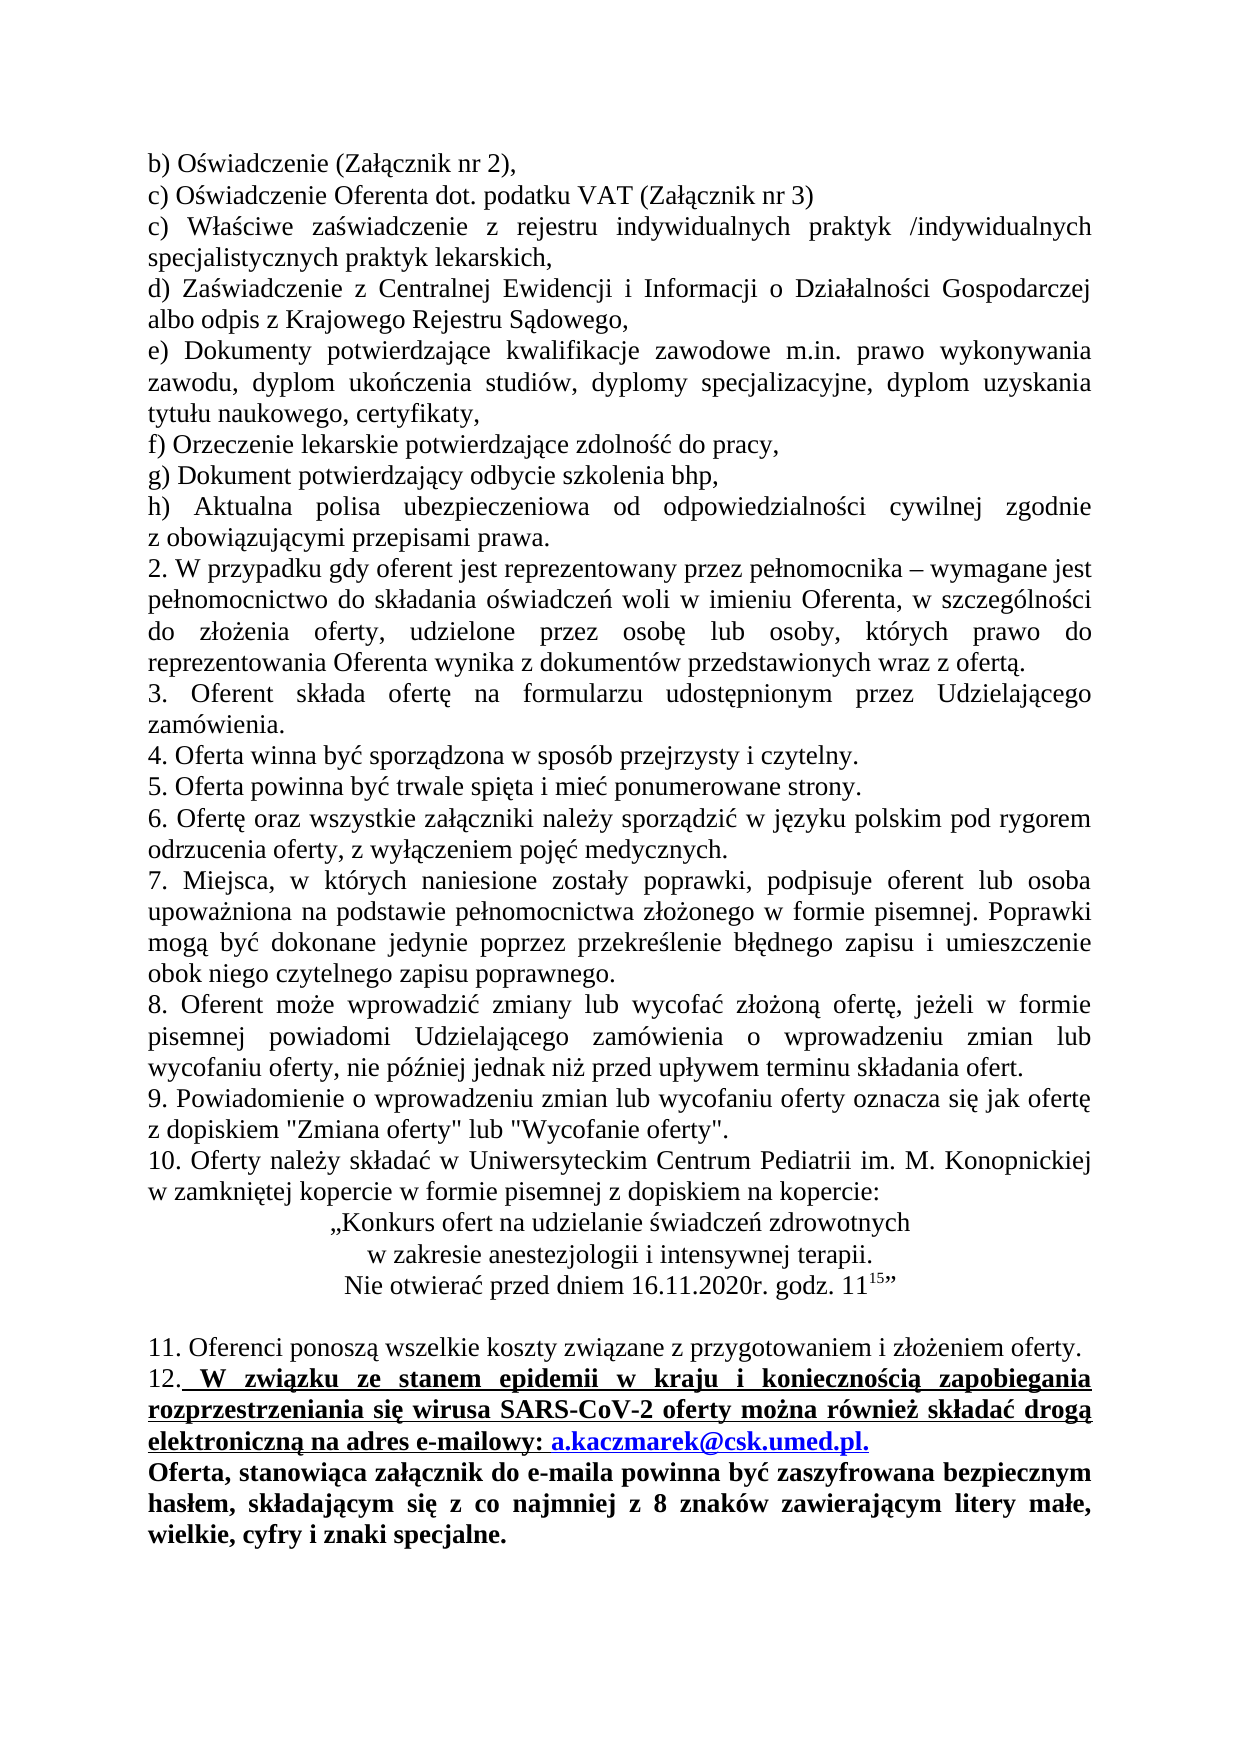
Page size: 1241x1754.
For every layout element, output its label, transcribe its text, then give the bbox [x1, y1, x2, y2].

text c) Oświadczenie Oferenta dot. podatku VAT (Załącznik nr 3) [148, 179, 1093, 210]
text Oferta, stanowiąca załącznik do e-maila powinna być zaszyfrowana bezpiecznym hasłem, składającym się z co najmniej z 8 znaków zawierającym litery małe, wielkie, cyfry i znaki specjalne. [148, 1456, 1093, 1549]
text g) Dokument potwierdzający odbycie szkolenia bhp, [148, 459, 1093, 490]
text 12. W związku ze stanem epidemii w kraju i koniecznością zapobiegania rozprzestrzeniania się wirusa SARS-CoV-2 oferty można również składać drogą elektroniczną na adres e-mailowy: a.kaczmarek@csk.umed.pl. [148, 1362, 1093, 1421]
text 5. Oferta powinna być trwale spięta i mieć ponumerowane strony. [148, 771, 1093, 802]
text c) Właściwe zaświadczenie z rejestru indywidualnych praktyk /indywidualnych specjalistycznych praktyk lekarskich, [148, 210, 1093, 272]
text 10. Oferty należy składać w Uniwersyteckim Centrum Pediatrii im. M. Konopnickiej w zamkniętej kopercie w formie pisemnej z dopiskiem na kopercie: [148, 1144, 1093, 1207]
text f) Orzeczenie lekarskie potwierdzające zdolność do pracy, [148, 428, 1093, 459]
text 11. Oferenci ponoszą wszelkie koszty związane z przygotowaniem i złożeniem oferty. [148, 1331, 1093, 1362]
text 3. Oferent składa ofertę na formularzu udostępnionym przez Udzielającego zamówienia. [148, 677, 1093, 739]
text b) Oświadczenie (Załącznik nr 2), [148, 148, 1093, 179]
text „Konkurs ofert na udzielanie świadczeń zdrowotnych [148, 1207, 1093, 1238]
text 2. W przypadku gdy oferent jest reprezentowany przez pełnomocnika – wymagane jest pełnomocnictwo do składania oświadczeń woli w imieniu Oferenta, w szczególności do złożenia oferty, udzielone przez osobę lub osoby, których prawo do reprezentowania Oferenta wynika z dokumentów przedstawionych wraz z ofertą. [148, 552, 1093, 677]
text w zakresie anestezjologii i intensywnej terapii. [148, 1238, 1093, 1269]
text h) Aktualna polisa ubezpieczeniowa od odpowiedzialności cywilnej zgodnie z obowiązującymi przepisami prawa. [148, 490, 1093, 552]
text 8. Oferent może wprowadzić zmiany lub wycofać złożoną ofertę, jeżeli w formie pisemnej powiadomi Udzielającego zamówienia o wprowadzeniu zmian lub wycofaniu oferty, nie później jednak niż przed upływem terminu składania ofert. [148, 988, 1093, 1082]
text 4. Oferta winna być sporządzona w sposób przejrzysty i czytelny. [148, 739, 1093, 771]
text 6. Ofertę oraz wszystkie załączniki należy sporządzić w języku polskim pod rygorem odrzucenia oferty, z wyłączeniem pojęć medycznych. [148, 802, 1093, 864]
text 12. W związku ze stanem epidemii w kraju i koniecznością zapobiegania rozprzestrzeniania się wirusa SARS-CoV-2 oferty można również składać drogą elektroniczną na adres e-mailowy: a.kaczmarek@csk.umed.pl. [148, 1422, 1093, 1456]
text d) Zaświadczenie z Centralnej Ewidencji i Informacji o Działalności Gospodarczej albo odpis z Krajowego Rejestru Sądowego, [148, 272, 1093, 334]
text 9. Powiadomienie o wprowadzeniu zmian lub wycofaniu oferty oznacza się jak ofertę z dopiskiem "Zmiana oferty" lub "Wycofanie oferty". [148, 1082, 1093, 1144]
text Nie otwierać przed dniem 16.11.2020r. godz. 1115” [148, 1269, 1093, 1300]
text 7. Miejsca, w których naniesione zostały poprawki, podpisuje oferent lub osoba upoważniona na podstawie pełnomocnictwa złożonego w formie pisemnej. Poprawki mogą być dokonane jedynie poprzez przekreślenie błędnego zapisu i umieszczenie obok niego czytelnego zapisu poprawnego. [148, 864, 1093, 988]
text e) Dokumenty potwierdzające kwalifikacje zawodowe m.in. prawo wykonywania zawodu, dyplom ukończenia studiów, dyplomy specjalizacyjne, dyplom uzyskania tytułu naukowego, certyfikaty, [148, 334, 1093, 428]
